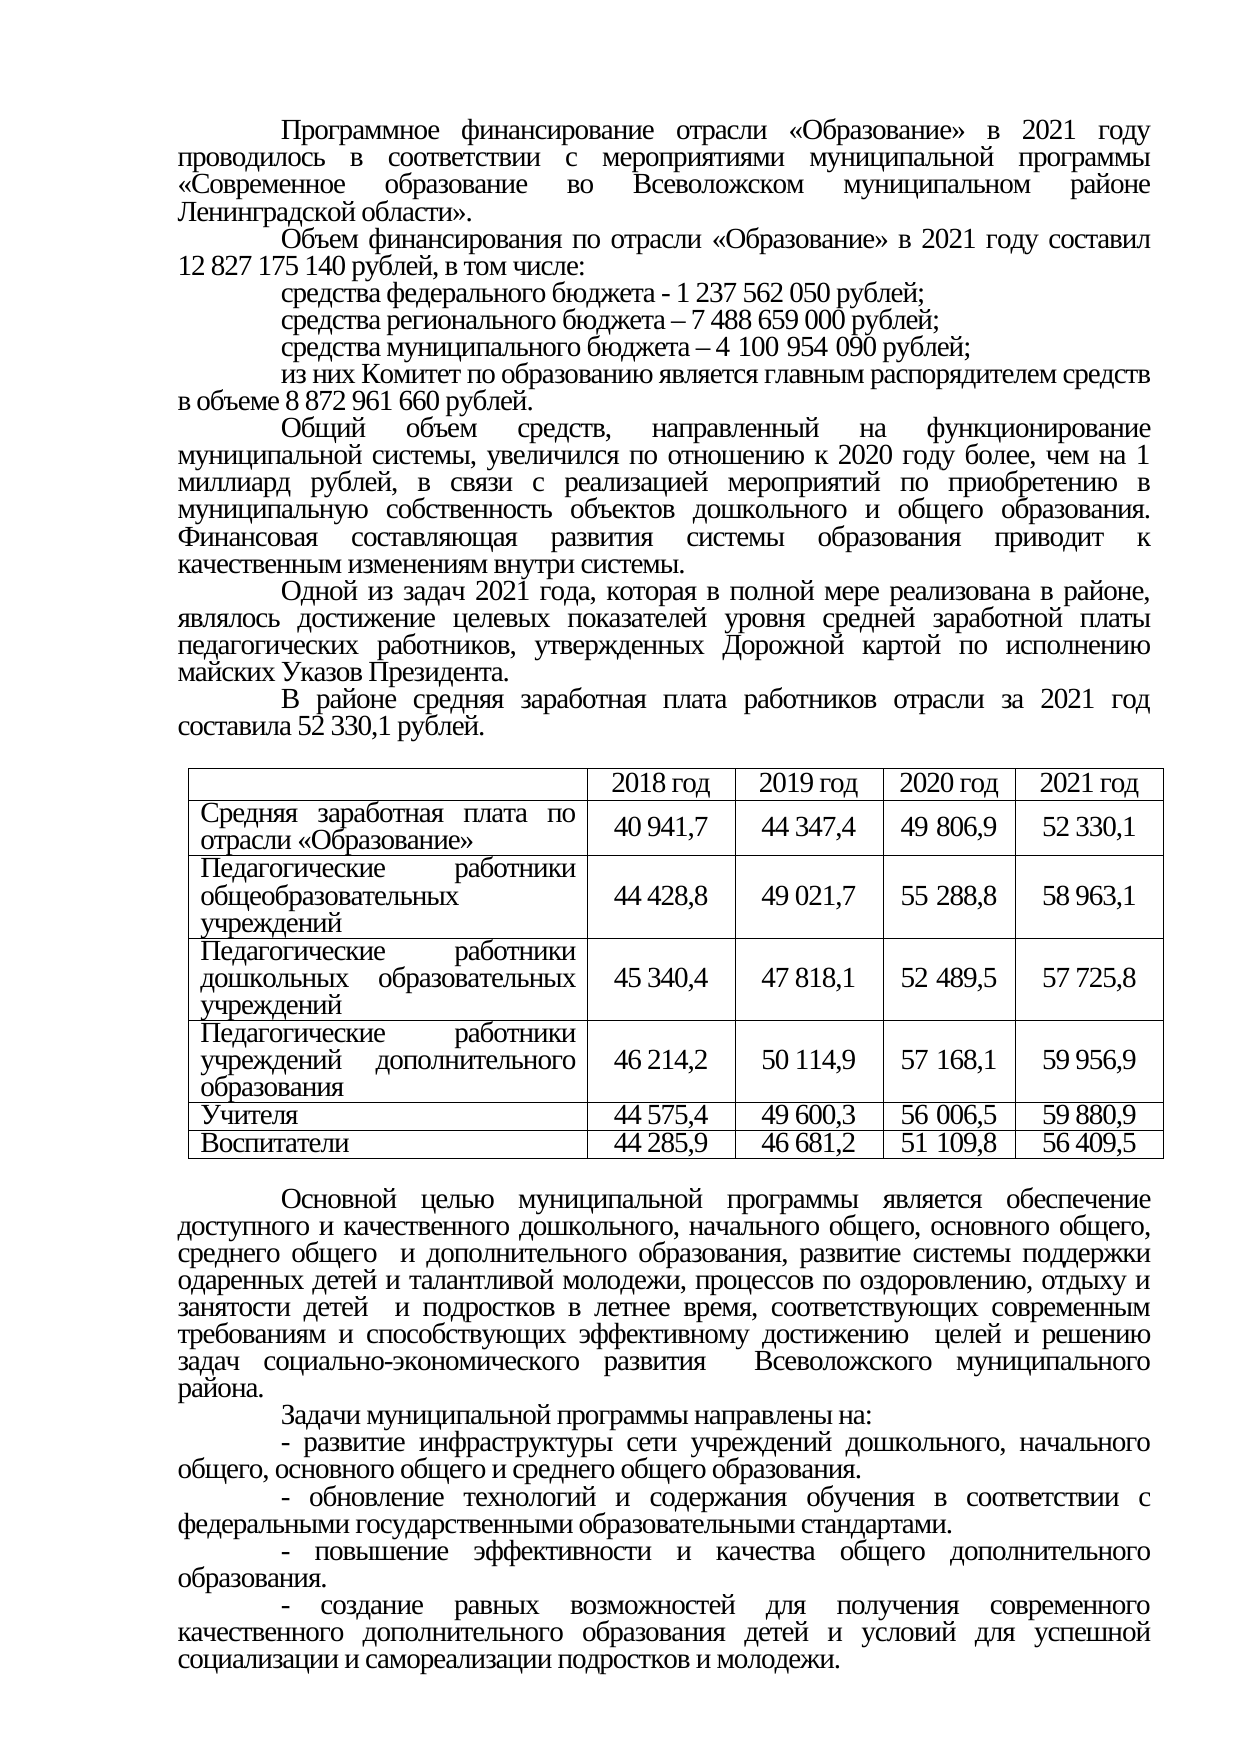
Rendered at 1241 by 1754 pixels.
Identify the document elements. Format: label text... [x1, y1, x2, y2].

table_cell 52 489,5 [884, 939, 1015, 1020]
table_header 2018 год [588, 769, 735, 800]
text Программное финансирование отрасли «Образование» в 2021 году проводилось в соответствии с мероприятиями муниципальной программы «Современное образование во Всеволожском муниципальном районе Ленинградской области». [177, 118, 1152, 226]
table_cell 44 428,8 [588, 856, 735, 937]
text Основной целью муниципальной программы является обеспечение доступного и качественного дошкольного, начального общего, основного общего, среднего общего и дополнительного образования, развитие системы поддержки одаренных детей и талантливой молодежи, процессов по оздоровлению, отдыху и занятости детей и подростков в летнее время, соответствующих современным требованиям и способствующих эффективному достижению целей и решению задач социально-экономического развития Всеволожского муниципального района. [177, 1186, 1152, 1403]
table_cell 40 941,7 [588, 801, 735, 855]
text средства регионального бюджета – 7 488 659 000 рублей; [177, 308, 1152, 335]
table_cell Педагогические работники дошкольных образовательных учреждений [189, 939, 587, 1020]
table_cell 56 409,5 [1016, 1131, 1163, 1158]
table_cell 46 214,2 [588, 1021, 735, 1102]
table_cell 44 575,4 [588, 1103, 735, 1130]
text - развитие инфраструктуры сети учреждений дошкольного, начального общего, основного общего и среднего общего образования. [177, 1430, 1152, 1484]
table_cell 57 725,8 [1016, 939, 1163, 1020]
table_cell 58 963,1 [1016, 856, 1163, 937]
table_cell Учителя [189, 1103, 587, 1130]
text - повышение эффективности и качества общего дополнительного образования. [177, 1538, 1152, 1593]
table_header 2020 год [884, 769, 1015, 800]
table_header 2021 год [1016, 769, 1163, 800]
table_cell Воспитатели [189, 1131, 587, 1158]
table_cell 44 347,4 [736, 801, 883, 855]
table_cell 51 109,8 [884, 1131, 1015, 1158]
table_cell 56 006,5 [884, 1103, 1015, 1130]
table_cell Педагогические работники общеобразовательных учреждений [189, 856, 587, 937]
text Объем финансирования по отрасли «Образование» в 2021 году составил 12 827 175 140 рублей, в том числе: [177, 226, 1152, 281]
table_cell 46 681,2 [736, 1131, 883, 1158]
table_cell Педагогические работники учреждений дополнительного образования [189, 1021, 587, 1102]
table_cell 57 168,1 [884, 1021, 1015, 1102]
table_cell 49 600,3 [736, 1103, 883, 1130]
table_cell 59 880,9 [1016, 1103, 1163, 1130]
table_cell 52 330,1 [1016, 801, 1163, 855]
table_cell 45 340,4 [588, 939, 735, 1020]
text средства муниципального бюджета – 4 100 954 090 рублей; [177, 335, 1152, 362]
table_cell 59 956,9 [1016, 1021, 1163, 1102]
table_cell 44 285,9 [588, 1131, 735, 1158]
text Общий объем средств, направленный на функционирование муниципальной системы, увеличился по отношению к 2020 году более, чем на 1 миллиард рублей, в связи с реализацией мероприятий по приобретению в муниципальную собственность объектов дошкольного и общего образования. Финансовая составляющая развития системы образования приводит к качественным изменениям внутри системы. [177, 416, 1152, 578]
text В районе средняя заработная плата работников отрасли за 2021 год составила 52 330,1 рублей. [177, 687, 1152, 741]
table_cell 49 806,9 [884, 801, 1015, 855]
table_cell 50 114,9 [736, 1021, 883, 1102]
table_cell 55 288,8 [884, 856, 1015, 937]
table_header [189, 769, 587, 800]
table_cell 47 818,1 [736, 939, 883, 1020]
text Одной из задач 2021 года, которая в полной мере реализована в районе, являлось достижение целевых показателей уровня средней заработной платы педагогических работников, утвержденных Дорожной картой по исполнению майских Указов Президента. [177, 578, 1152, 687]
table_header 2019 год [736, 769, 883, 800]
text из них Комитет по образованию является главным распорядителем средств в объеме 8 872 961 660 рублей. [177, 362, 1152, 416]
text - создание равных возможностей для получения современного качественного дополнительного образования детей и условий для успешной социализации и самореализации подростков и молодежи. [177, 1593, 1152, 1674]
text Задачи муниципальной программы направлены на: [177, 1403, 1152, 1430]
text - обновление технологий и содержания обучения в соответствии с федеральными государственными образовательными стандартами. [177, 1484, 1152, 1538]
text средства федерального бюджета - 1 237 562 050 рублей; [177, 281, 1152, 308]
table_cell 49 021,7 [736, 856, 883, 937]
table_cell Средняя заработная плата по отрасли «Образование» [189, 801, 587, 855]
